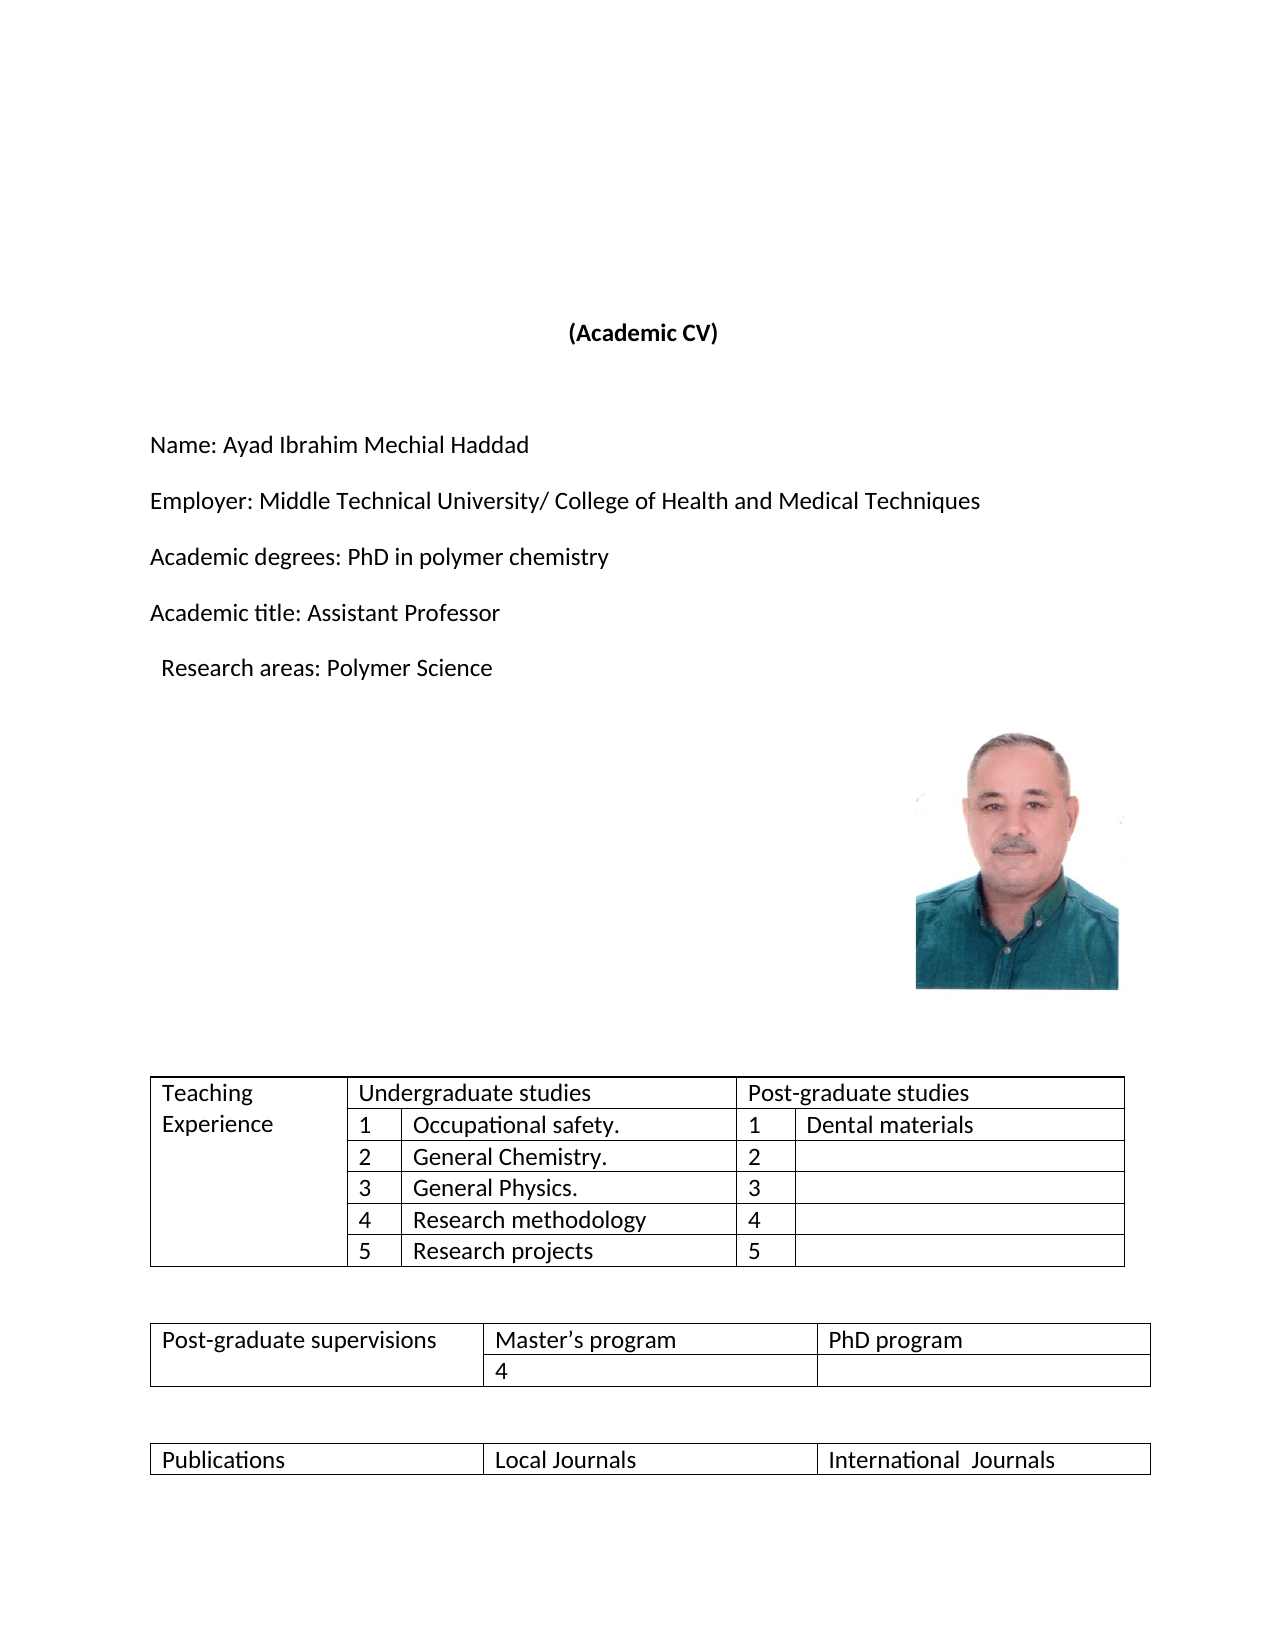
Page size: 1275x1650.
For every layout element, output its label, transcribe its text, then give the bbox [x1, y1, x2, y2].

table_cell [796, 1172, 1124, 1203]
table_cell 5 [348, 1235, 401, 1266]
table_cell 3 [348, 1172, 401, 1203]
table_cell Dental materials [796, 1109, 1124, 1139]
text (Academic CV) [150, 317, 1125, 348]
table_cell 4 [348, 1204, 401, 1234]
table_cell 1 [737, 1109, 795, 1139]
table_cell 3 [737, 1172, 795, 1203]
table_header Teaching Experience [151, 1078, 347, 1266]
table_header Master’s program [484, 1324, 817, 1354]
table_header Post-graduate supervisions [151, 1324, 483, 1386]
table_cell 5 [737, 1235, 795, 1266]
text Academic degrees: PhD in polymer chemistry [150, 541, 1125, 571]
table_cell [796, 1235, 1124, 1266]
table_cell [818, 1355, 1150, 1386]
picture [915, 708, 1125, 996]
table_cell Research projects [402, 1235, 736, 1266]
text Employer: Middle Technical University/ College of Health and Medical Techniques [150, 485, 1125, 516]
table_header Local Journals [484, 1444, 817, 1474]
table_header Post-graduate studies [737, 1078, 1124, 1108]
table_cell 4 [737, 1204, 795, 1234]
table_cell 1 [348, 1109, 401, 1139]
text Academic title: Assistant Professor [150, 597, 1125, 627]
text Research areas: Polymer Science [150, 652, 1125, 683]
table_cell 2 [348, 1141, 401, 1171]
table_cell Research methodology [402, 1204, 736, 1234]
table_header PhD program [818, 1324, 1150, 1354]
table_cell General Chemistry. [402, 1141, 736, 1171]
table_cell [796, 1204, 1124, 1234]
text Name: Ayad Ibrahim Mechial Haddad [150, 429, 1125, 460]
table_cell [796, 1141, 1124, 1171]
table_header Undergraduate studies [348, 1078, 736, 1108]
table_cell 2 [737, 1141, 795, 1171]
table_cell 4 [484, 1355, 817, 1386]
table_header International Journals [818, 1444, 1150, 1474]
table_cell Occupational safety. [402, 1109, 736, 1139]
table_header Publications [151, 1444, 483, 1474]
table_cell General Physics. [402, 1172, 736, 1203]
